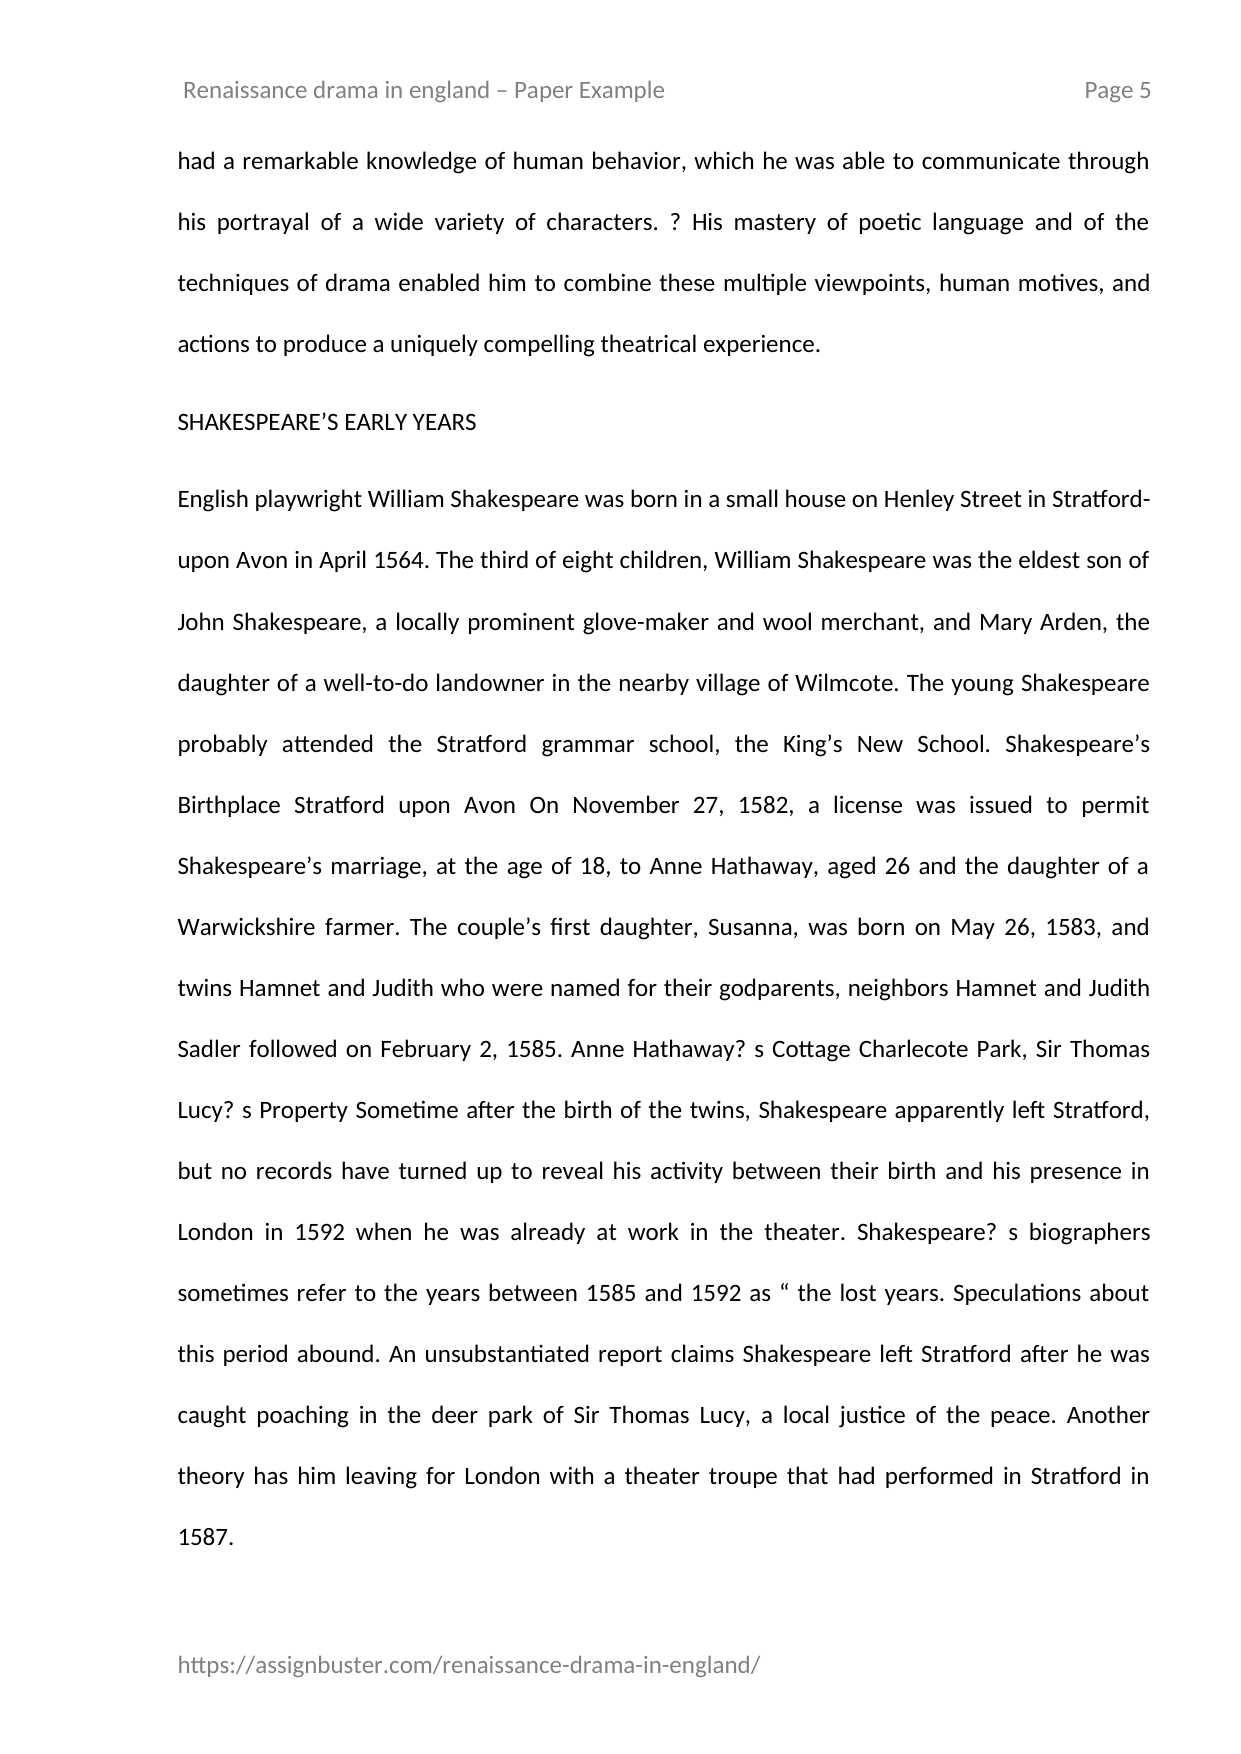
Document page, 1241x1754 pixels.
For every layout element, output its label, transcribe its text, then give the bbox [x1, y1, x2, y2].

text SHAKESPEARE’S EARLY YEARS [177, 406, 1152, 436]
text English playwright William Shakespeare was born in a small house on Henley Street in Stratford-upon Avon in April 1564. The third of eight children, William Shakespeare was the eldest son of John Shakespeare, a locally prominent glove-maker and wool merchant, and Mary Arden, the daughter of a well-to-do landowner in the nearby village of Wilmcote. The young Shakespeare probably attended the Stratford grammar school, the King’s New School. Shakespeare’s Birthplace Stratford upon Avon On November 27, 1582, a license was issued to permit Shakespeare’s marriage, at the age of 18, to Anne Hathaway, aged 26 and the daughter of a Warwickshire farmer. The couple’s first daughter, Susanna, was born on May 26, 1583, and twins Hamnet and Judith who were named for their godparents, neighbors Hamnet and Judith Sadler followed on February 2, 1585. Anne Hathaway? s Cottage Charlecote Park, Sir Thomas Lucy? s Property Sometime after the birth of the twins, Shakespeare apparently left Stratford, but no records have turned up to reveal his activity between their birth and his presence in London in 1592 when he was already at work in the theater. Shakespeare? s biographers sometimes refer to the years between 1585 and 1592 as “ the lost years. Speculations about this period abound. An unsubstantiated report claims Shakespeare left Stratford after he was caught poaching in the deer park of Sir Thomas Lucy, a local justice of the peace. Another theory has him leaving for London with a theater troupe that had performed in Stratford in 1587. [177, 483, 1152, 1552]
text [177, 145, 1152, 359]
